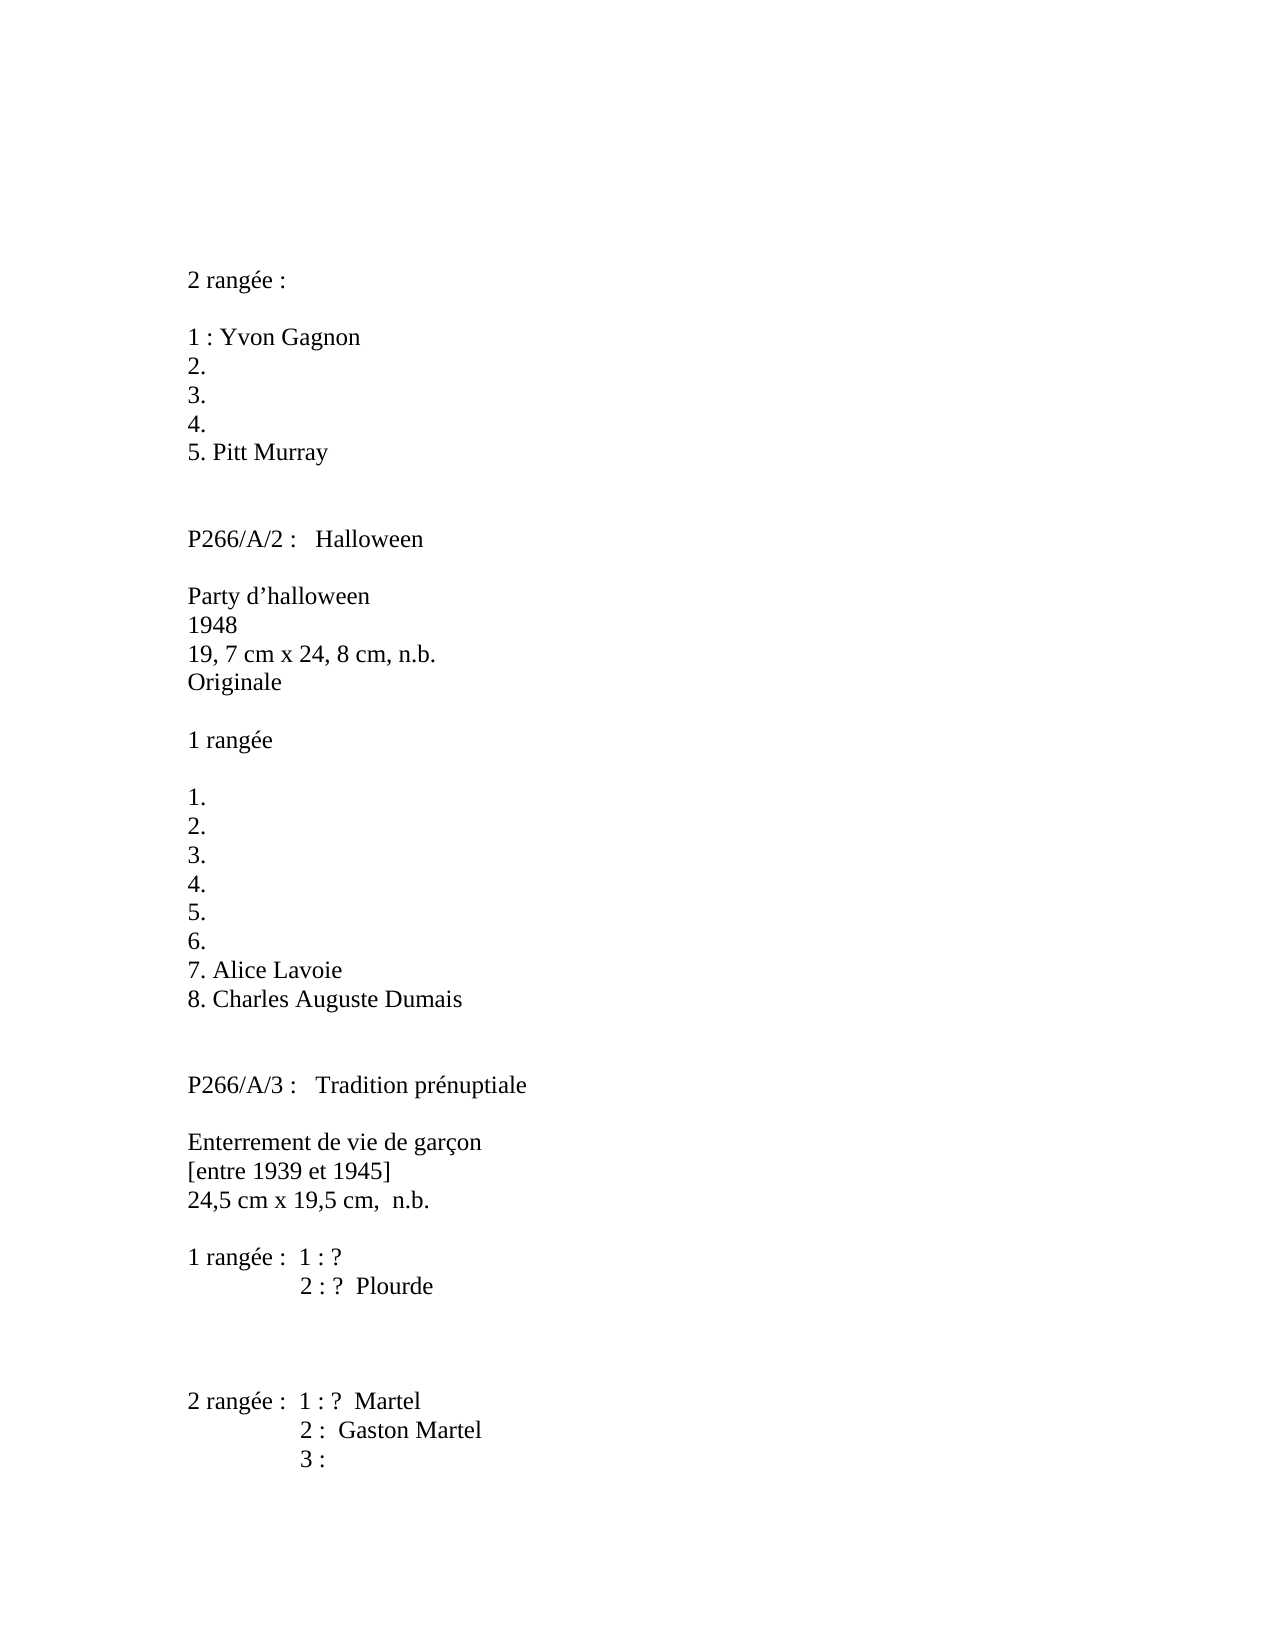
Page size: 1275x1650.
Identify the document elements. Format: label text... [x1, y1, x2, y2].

text 2. [187, 811, 1087, 840]
text Originale [187, 667, 1087, 696]
text P266/A/2 : Halloween [187, 524, 1087, 552]
text 24,5 cm x 19,5 cm, n.b. [187, 1185, 1087, 1214]
text 4. [187, 409, 1087, 437]
text 2. [187, 351, 1087, 380]
text P266/A/3 : Tradition prénuptiale [187, 1070, 1087, 1099]
text 2 : Gaston Martel [187, 1415, 1087, 1444]
text 8. Charles Auguste Dumais [187, 984, 1087, 1012]
text [entre 1939 et 1945] [187, 1156, 1087, 1185]
text 1948 [187, 610, 1087, 639]
text 1 rangée : 1 : ? [187, 1242, 1087, 1271]
text 3. [187, 380, 1087, 409]
text 2 rangée : [187, 265, 1087, 294]
text 3. [187, 840, 1087, 869]
text 4. [187, 869, 1087, 897]
text 3 : [187, 1444, 1087, 1472]
text 5. [187, 897, 1087, 926]
text 1 rangée [187, 725, 1087, 754]
text 7. Alice Lavoie [187, 955, 1087, 984]
text 19, 7 cm x 24, 8 cm, n.b. [187, 639, 1087, 667]
text 6. [187, 926, 1087, 955]
text 5. Pitt Murray [187, 437, 1087, 466]
text 1. [187, 782, 1087, 811]
text Enterrement de vie de garçon [187, 1127, 1087, 1156]
text 2 : ? Plourde [187, 1271, 1087, 1300]
text 2 rangée : 1 : ? Martel [187, 1386, 1087, 1415]
text 1 : Yvon Gagnon [187, 322, 1087, 351]
text Party d’halloween [187, 581, 1087, 610]
